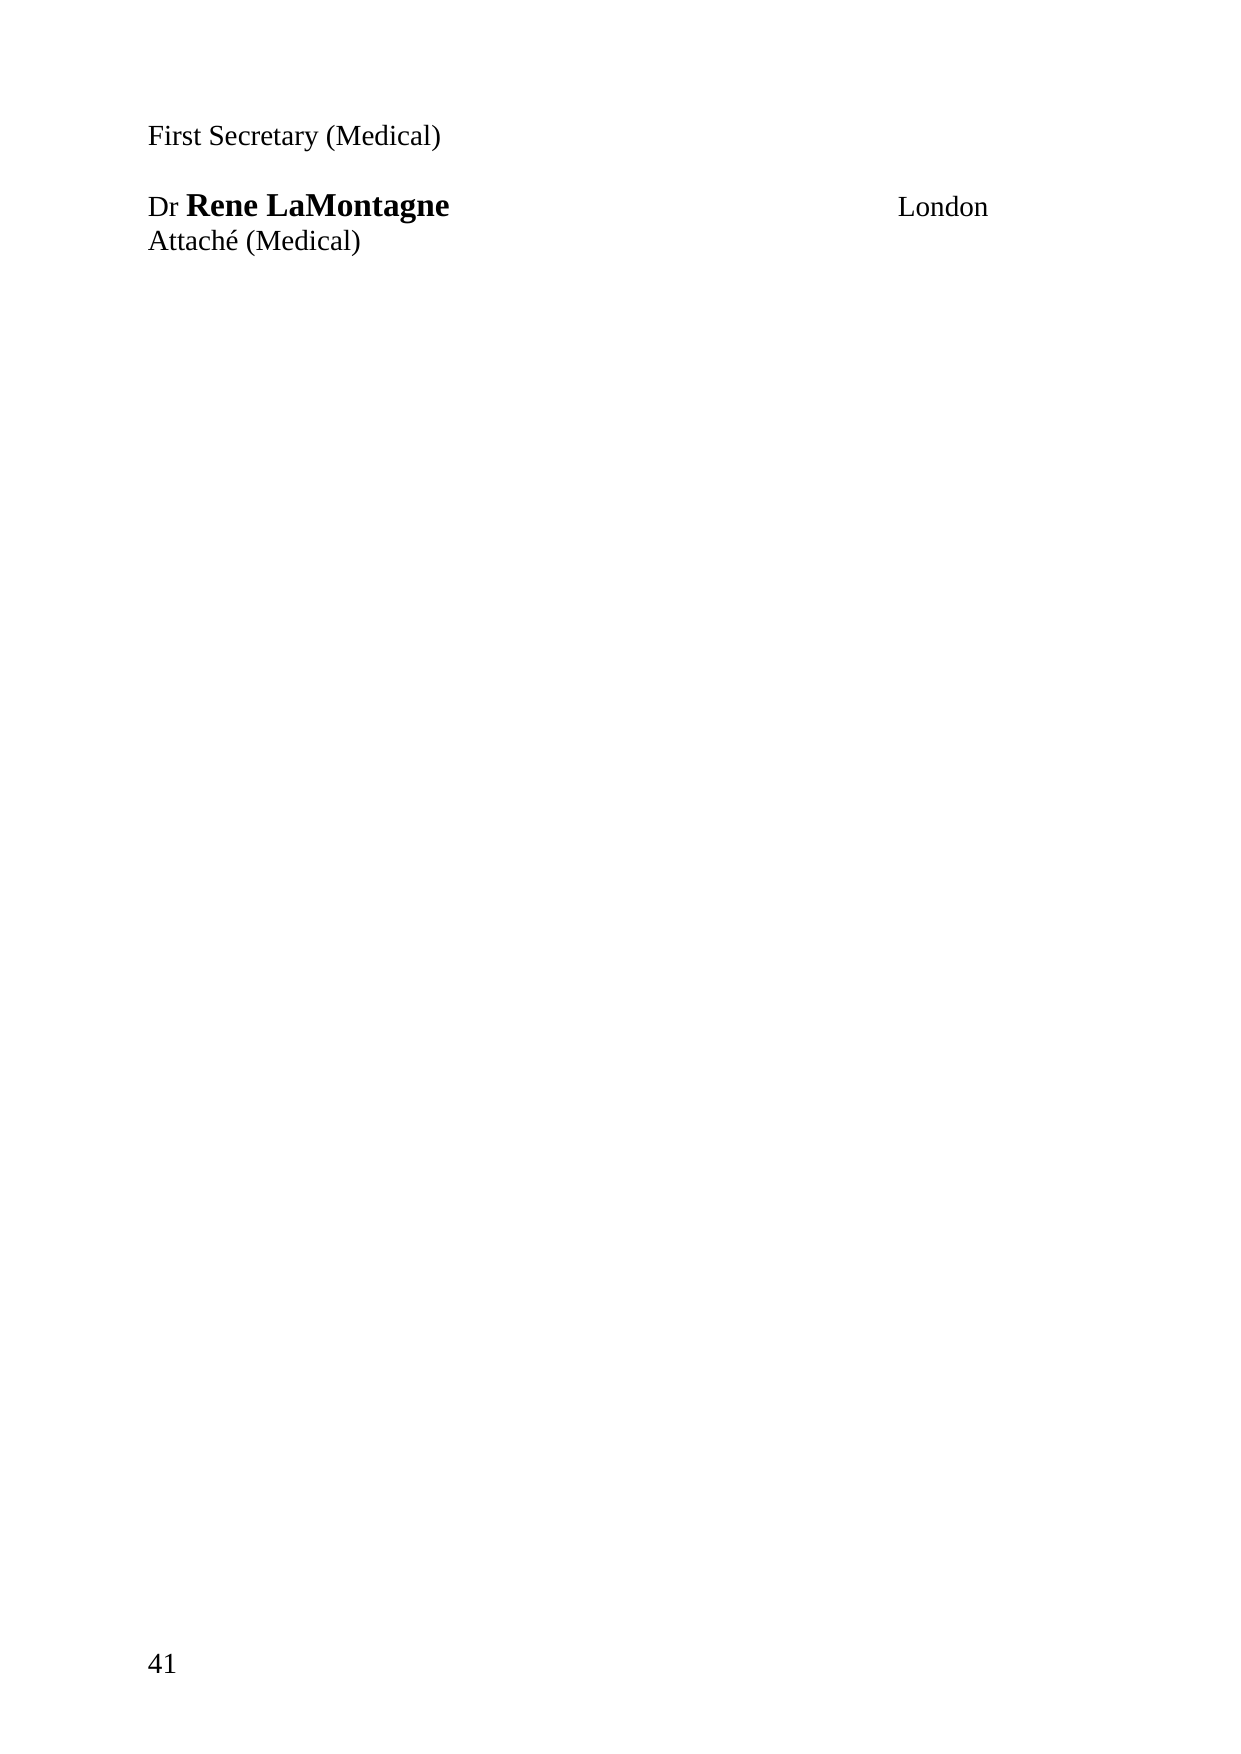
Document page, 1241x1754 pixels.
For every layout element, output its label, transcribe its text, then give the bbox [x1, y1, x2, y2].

text Dr Rene LaMontagne London [148, 185, 1122, 223]
text First Secretary (Medical) [148, 118, 1122, 152]
text Attaché (Medical) [148, 223, 1122, 257]
